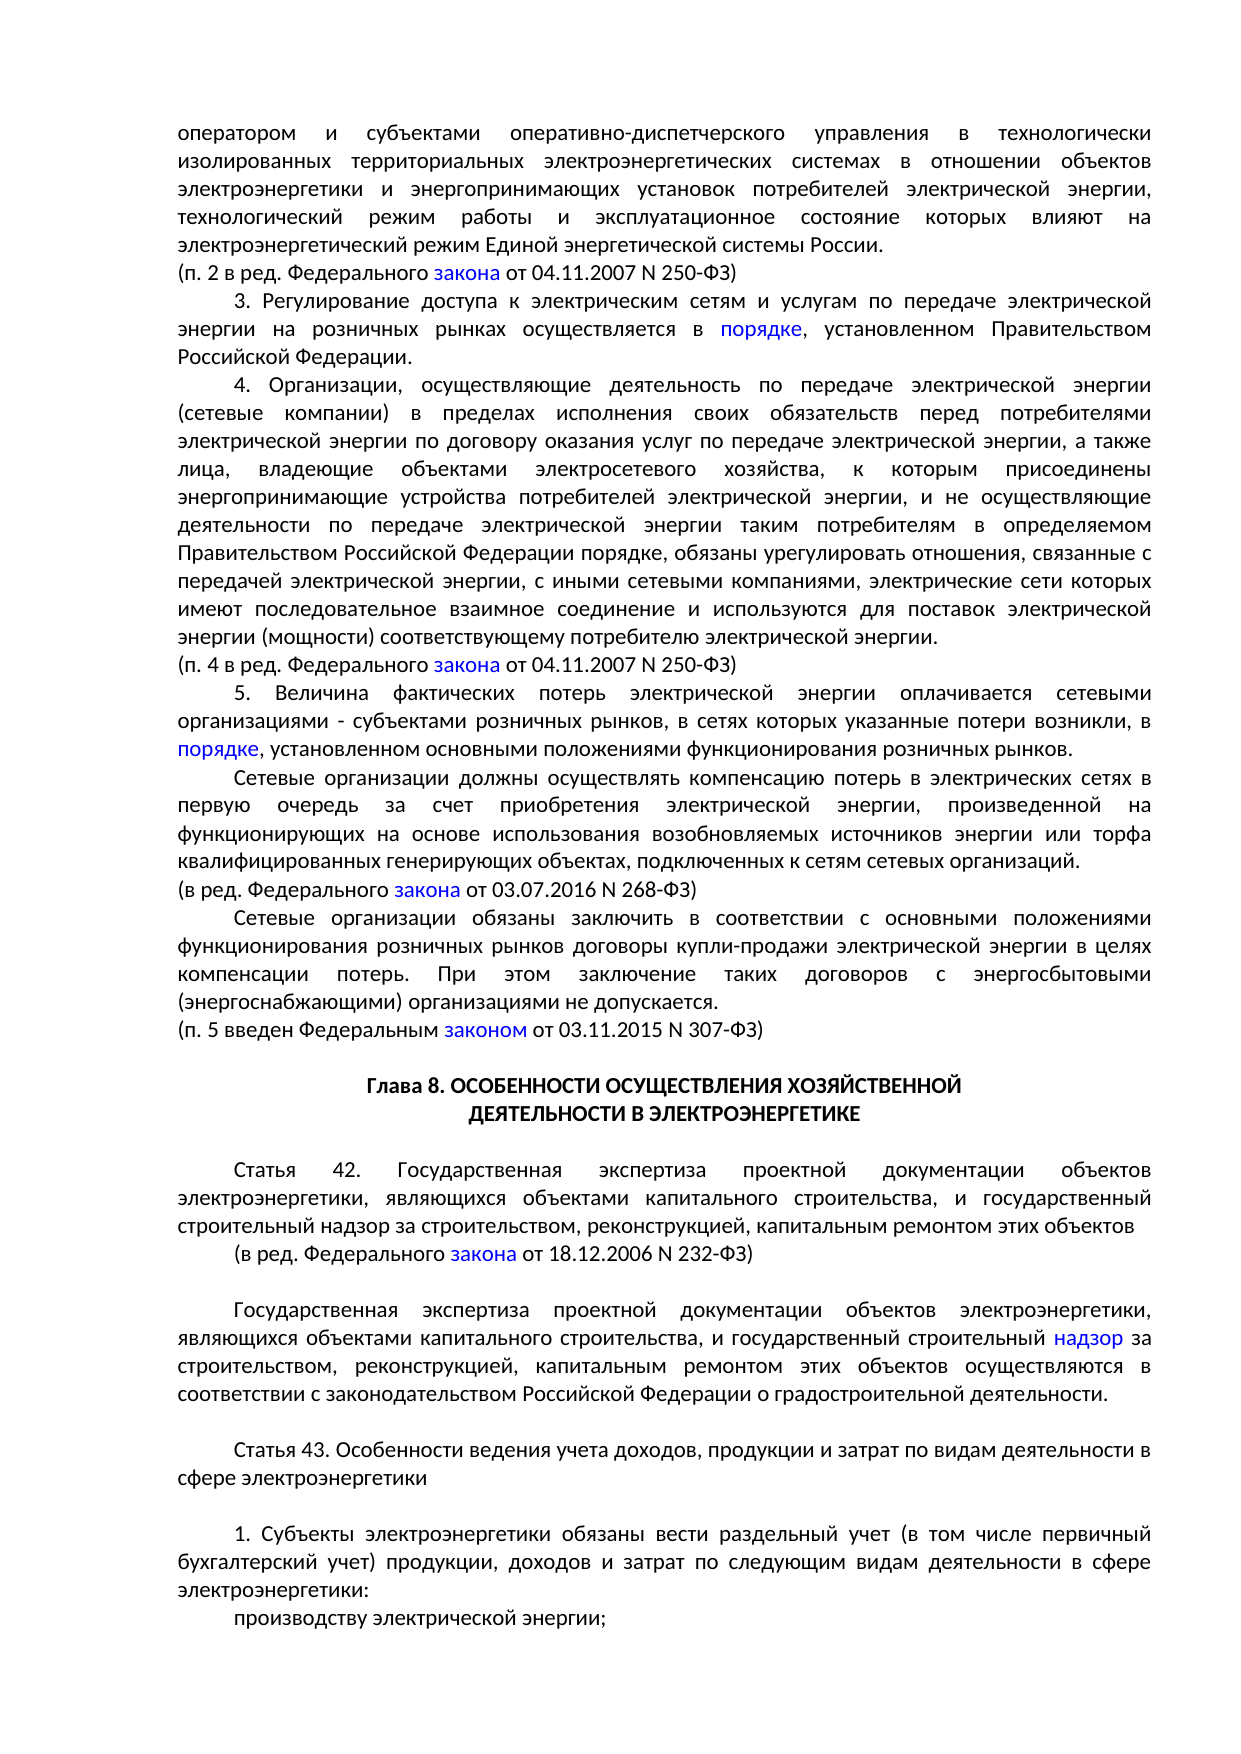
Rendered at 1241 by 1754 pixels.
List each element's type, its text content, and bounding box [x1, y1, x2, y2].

text (в ред. Федерального закона от 03.07.2016 N 268-ФЗ) [177, 875, 1152, 903]
title ДЕЯТЕЛЬНОСТИ В ЭЛЕКТРОЭНЕРГЕТИКЕ [177, 1099, 1152, 1127]
text Сетевые организации должны осуществлять компенсацию потерь в электрических сетях в первую очередь за счет приобретения электрической энергии, произведенной на функционирующих на основе использования возобновляемых источников энергии или торфа квалифицированных генерирующих объектах, подключенных к сетям сетевых организаций. [177, 763, 1152, 875]
text Статья 43. Особенности ведения учета доходов, продукции и затрат по видам деятельности в сфере электроэнергетики [177, 1435, 1152, 1491]
text 1. Субъекты электроэнергетики обязаны вести раздельный учет (в том числе первичный бухгалтерский учет) продукции, доходов и затрат по следующим видам деятельности в сфере электроэнергетики: [177, 1519, 1152, 1603]
text (п. 4 в ред. Федерального закона от 04.11.2007 N 250-ФЗ) [177, 651, 1152, 678]
text производству электрической энергии; [177, 1603, 1152, 1631]
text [177, 118, 1152, 258]
text 4. Организации, осуществляющие деятельность по передаче электрической энергии (сетевые компании) в пределах исполнения своих обязательств перед потребителями электрической энергии по договору оказания услуг по передаче электрической энергии, а также лица, владеющие объектами электросетевого хозяйства, к которым присоединены энергопринимающие устройства потребителей электрической энергии, и не осуществляющие деятельности по передаче электрической энергии таким потребителям в определяемом Правительством Российской Федерации порядке, обязаны урегулировать отношения, связанные с передачей электрической энергии, с иными сетевыми компаниями, электрические сети которых имеют последовательное взаимное соединение и используются для поставок электрической энергии (мощности) соответствующему потребителю электрической энергии. [177, 370, 1152, 651]
text 3. Регулирование доступа к электрическим сетям и услугам по передаче электрической энергии на розничных рынках осуществляется в порядке, установленном Правительством Российской Федерации. [177, 286, 1152, 370]
text Государственная экспертиза проектной документации объектов электроэнергетики, являющихся объектами капитального строительства, и государственный строительный надзор за строительством, реконструкцией, капитальным ремонтом этих объектов осуществляются в соответствии с законодательством Российской Федерации о градостроительной деятельности. [177, 1295, 1152, 1407]
text Сетевые организации обязаны заключить в соответствии с основными положениями функционирования розничных рынков договоры купли-продажи электрической энергии в целях компенсации потерь. При этом заключение таких договоров с энергосбытовыми (энергоснабжающими) организациями не допускается. [177, 903, 1152, 1015]
text (п. 2 в ред. Федерального закона от 04.11.2007 N 250-ФЗ) [177, 258, 1152, 286]
text (п. 5 введен Федеральным законом от 03.11.2015 N 307-ФЗ) [177, 1015, 1152, 1043]
text Статья 42. Государственная экспертиза проектной документации объектов электроэнергетики, являющихся объектами капитального строительства, и государственный строительный надзор за строительством, реконструкцией, капитальным ремонтом этих объектов [177, 1155, 1152, 1239]
title Глава 8. ОСОБЕННОСТИ ОСУЩЕСТВЛЕНИЯ ХОЗЯЙСТВЕННОЙ [177, 1071, 1152, 1099]
text (в ред. Федерального закона от 18.12.2006 N 232-ФЗ) [177, 1239, 1152, 1267]
text 5. Величина фактических потерь электрической энергии оплачивается сетевыми организациями - субъектами розничных рынков, в сетях которых указанные потери возникли, в порядке, установленном основными положениями функционирования розничных рынков. [177, 678, 1152, 763]
